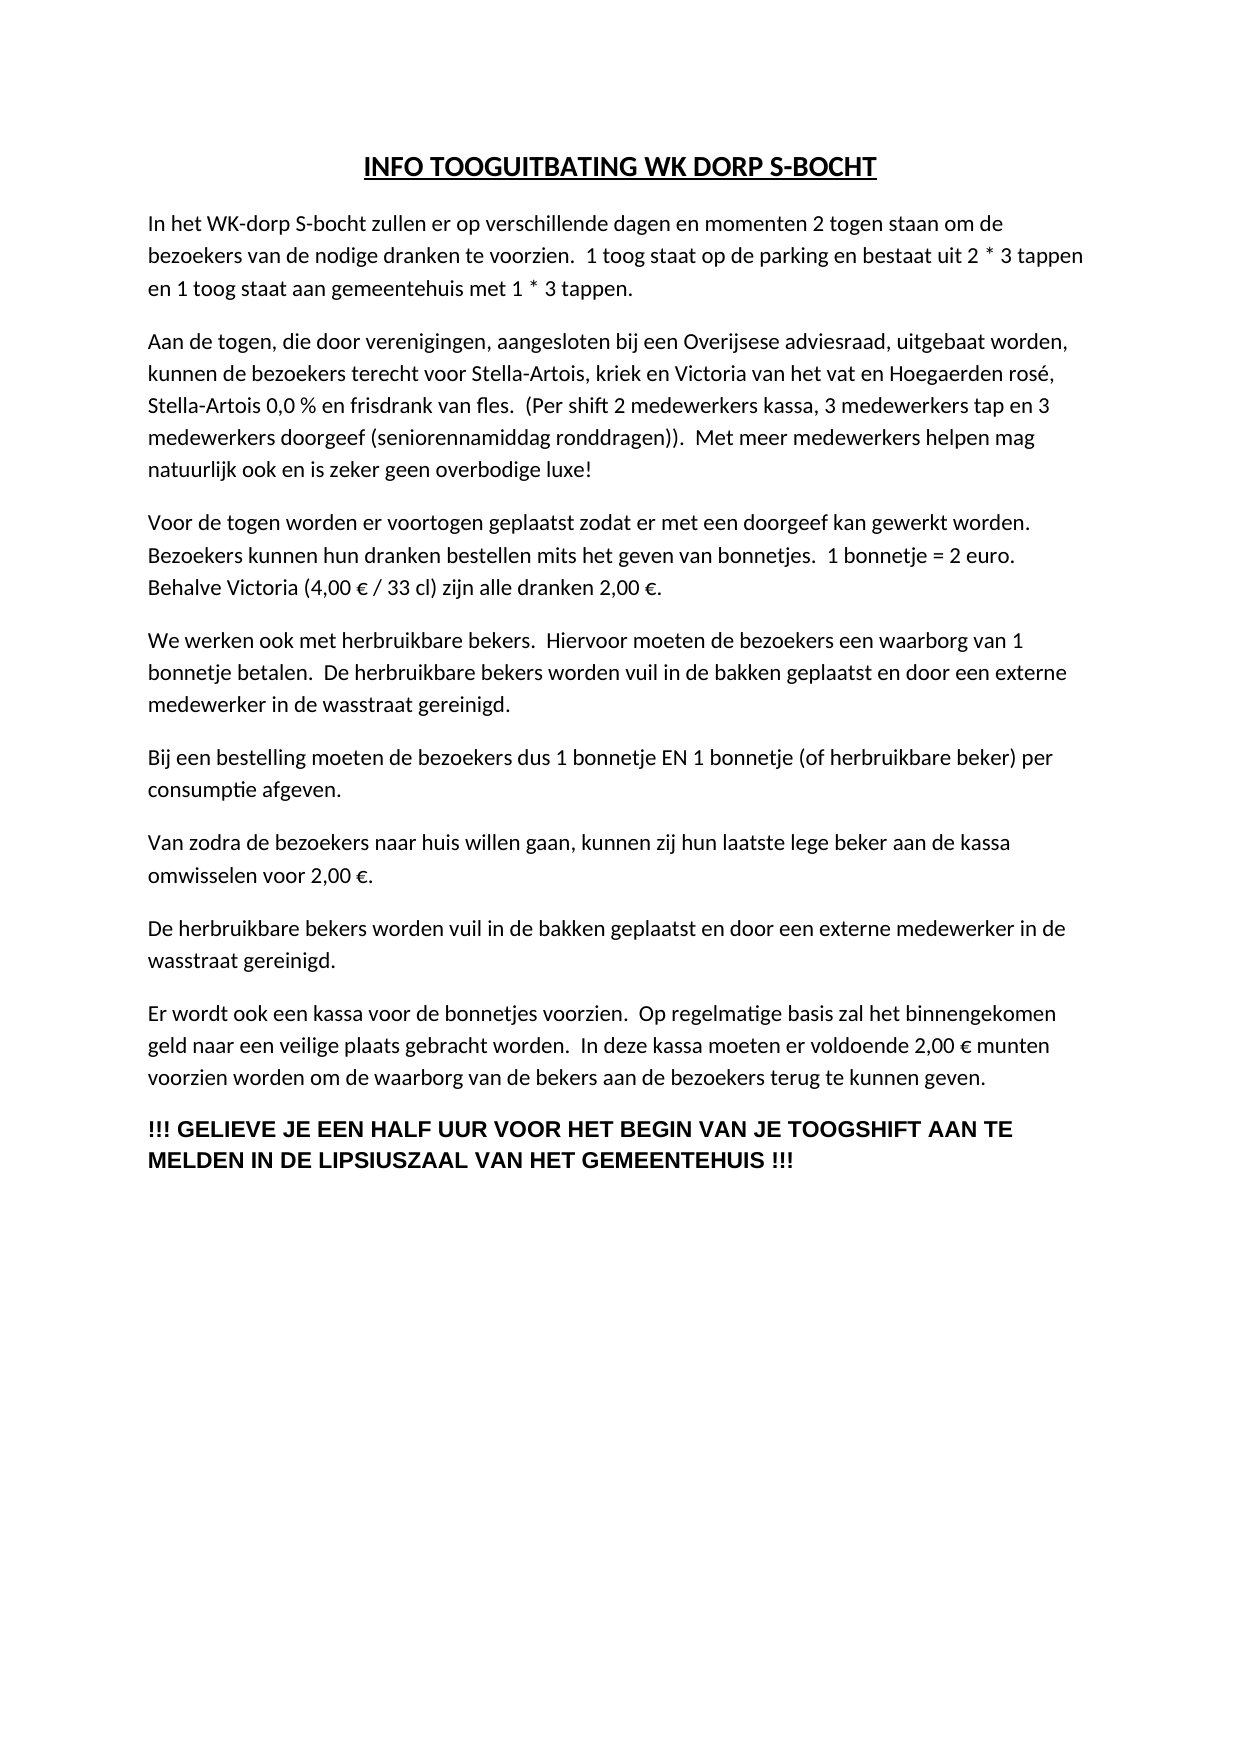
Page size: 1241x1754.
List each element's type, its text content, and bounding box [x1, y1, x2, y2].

text De herbruikbare bekers worden vuil in de bakken geplaatst en door een externe medewerker in de wasstraat gereinigd. [148, 914, 1093, 974]
text INFO TOOGUITBATING WK DORP S-BOCHT [148, 148, 1093, 183]
text Van zodra de bezoekers naar huis willen gaan, kunnen zij hun laatste lege beker aan de kassa omwisselen voor 2,00 €. [148, 828, 1093, 889]
text Er wordt ook een kassa voor de bonnetjes voorzien. Op regelmatige basis zal het binnengekomen geld naar een veilige plaats gebracht worden. In deze kassa moeten er voldoende 2,00 € munten voorzien worden om de waarborg van de bekers aan de bezoekers terug te kunnen geven. [148, 999, 1093, 1091]
text In het WK-dorp S-bocht zullen er op verschillende dagen en momenten 2 togen staan om de bezoekers van de nodige dranken te voorzien. 1 toog staat op de parking en bestaat uit 2 * 3 tappen en 1 toog staat aan gemeentehuis met 1 * 3 tappen. [148, 209, 1093, 302]
text !!! GELIEVE JE EEN HALF UUR VOOR HET BEGIN VAN JE TOOGSHIFT AAN TE MELDEN IN DE LIPSIUSZAAL VAN HET GEMEENTEHUIS !!! [148, 1116, 1093, 1173]
text Voor de togen worden er voortogen geplaatst zodat er met een doorgeef kan gewerkt worden. Bezoekers kunnen hun dranken bestellen mits het geven van bonnetjes. 1 bonnetje = 2 euro. Behalve Victoria (4,00 € / 33 cl) zijn alle dranken 2,00 €. [148, 508, 1093, 601]
text Bij een bestelling moeten de bezoekers dus 1 bonnetje EN 1 bonnetje (of herbruikbare beker) per consumptie afgeven. [148, 743, 1093, 803]
text We werken ook met herbruikbare bekers. Hiervoor moeten de bezoekers een waarborg van 1 bonnetje betalen. De herbruikbare bekers worden vuil in de bakken geplaatst en door een externe medewerker in de wasstraat gereinigd. [148, 626, 1093, 718]
text Aan de togen, die door verenigingen, aangesloten bij een Overijsese adviesraad, uitgebaat worden, kunnen de bezoekers terecht voor Stella-Artois, kriek en Victoria van het vat en Hoegaerden rosé, Stella-Artois 0,0 % en frisdrank van fles. (Per shift 2 medewerkers kassa, 3 medewerkers tap en 3 medewerkers doorgeef (seniorennamiddag ronddragen)). Met meer medewerkers helpen mag natuurlijk ook en is zeker geen overbodige luxe! [148, 327, 1093, 483]
